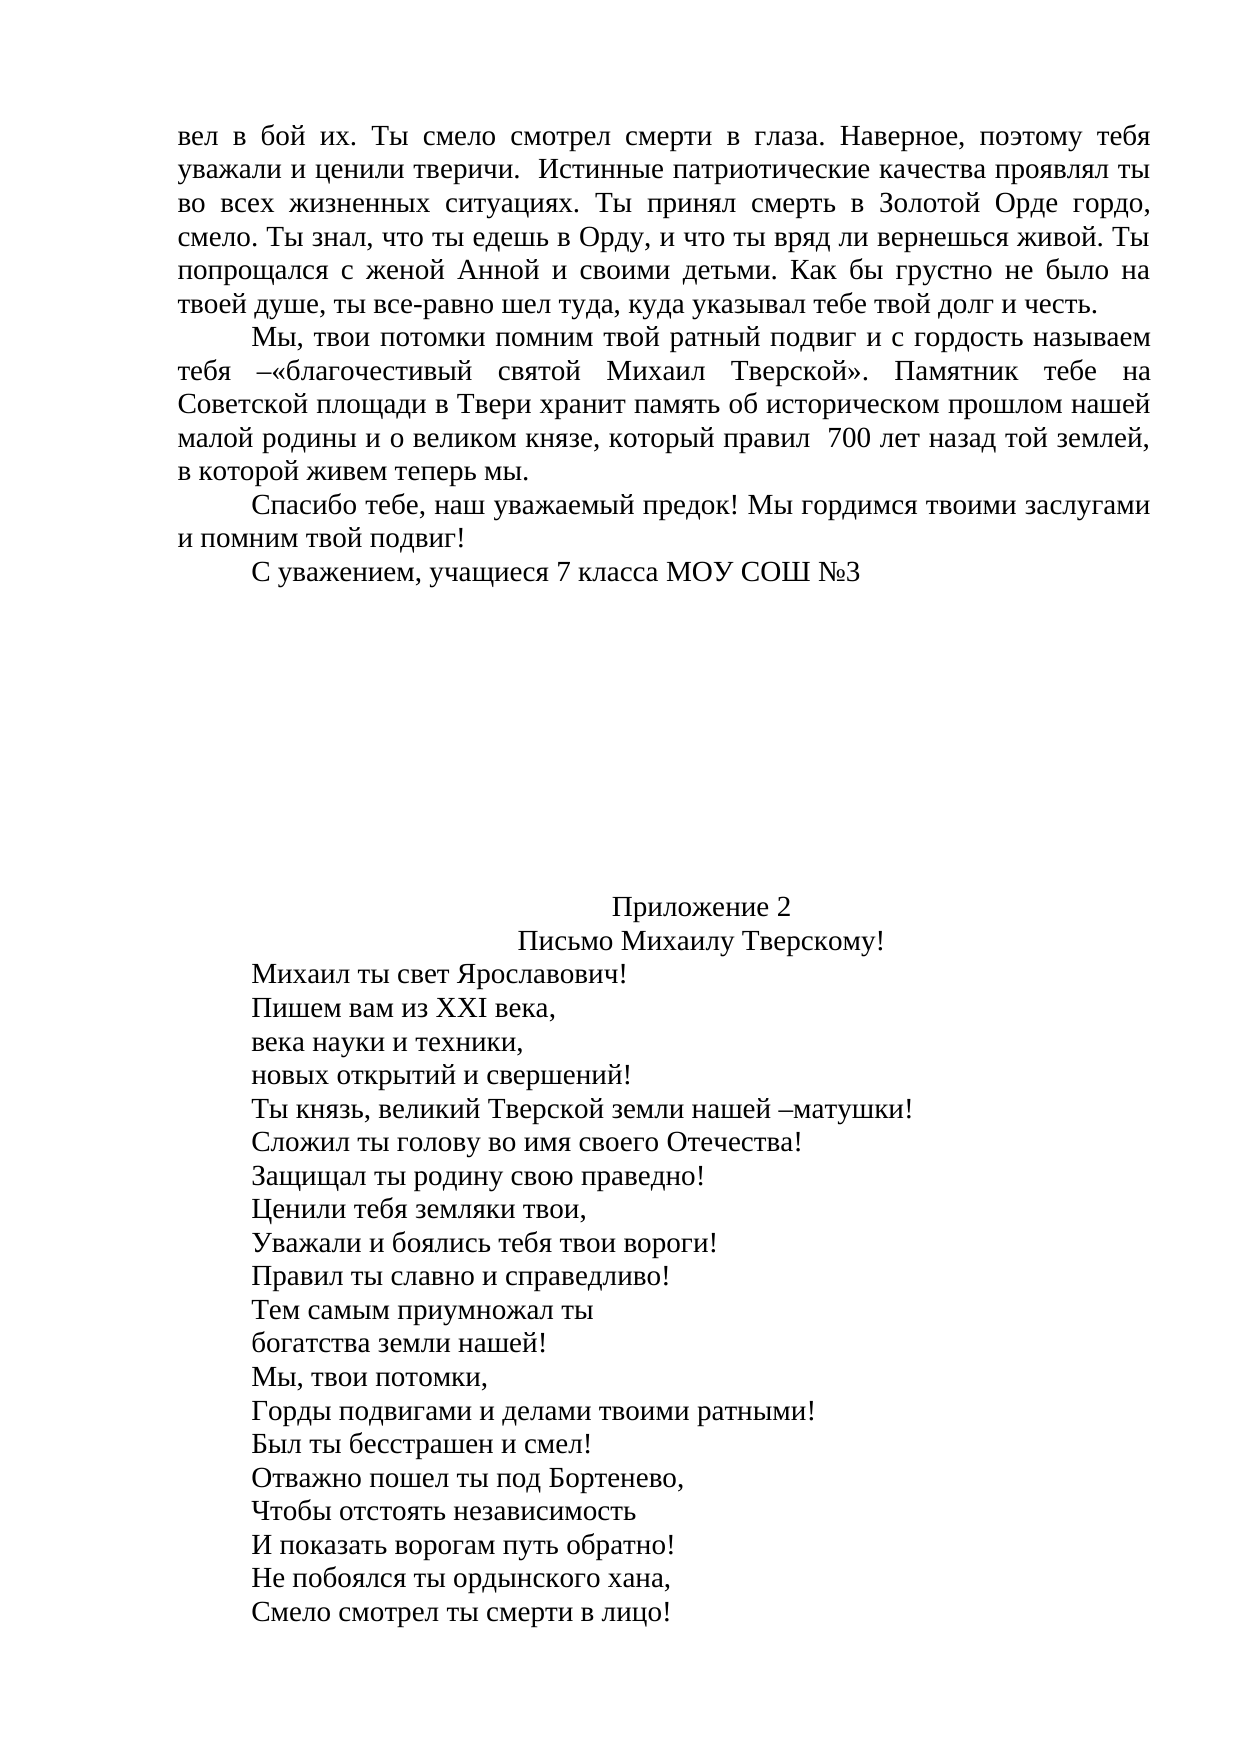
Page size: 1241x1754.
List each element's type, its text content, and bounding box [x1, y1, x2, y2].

text Спасибо тебе, наш уважаемый предок! Мы гордимся твоими заслугами и помним твой подвиг! [177, 487, 1152, 554]
text Был ты бесстрашен и смел! [177, 1426, 1152, 1460]
text И показать ворогам путь обратно! [177, 1527, 1152, 1560]
text Ценили тебя земляки твои, [177, 1191, 1152, 1225]
text Михаил ты свет Ярославович! [177, 957, 1152, 990]
text С уважением, учащиеся 7 класса МОУ СОШ №3 [177, 554, 1152, 588]
text Приложение 2 [177, 889, 1152, 923]
text Пишем вам из XXI века, [177, 990, 1152, 1024]
text Смело смотрел ты смерти в лицо! [177, 1594, 1152, 1627]
text Уважали и боялись тебя твои вороги! [177, 1225, 1152, 1258]
text Отважно пошел ты под Бортенево, [177, 1460, 1152, 1493]
text Правил ты славно и справедливо! [177, 1258, 1152, 1292]
text богатства земли нашей! [177, 1326, 1152, 1359]
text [177, 118, 1152, 319]
text новых открытий и свершений! [177, 1057, 1152, 1091]
text Защищал ты родину свою праведно! [177, 1158, 1152, 1191]
text Тем самым приумножал ты [177, 1292, 1152, 1326]
text Сложил ты голову во имя своего Отечества! [177, 1124, 1152, 1158]
text Мы, твои потомки помним твой ратный подвиг и с гордость называем тебя –«благочестивый святой Михаил Тверской». Памятник тебе на Советской площади в Твери хранит память об историческом прошлом нашей малой родины и о великом князе, который правил 700 лет назад той землей, в которой живем теперь мы. [177, 319, 1152, 487]
text Не побоялся ты ордынского хана, [177, 1560, 1152, 1594]
text Письмо Михаилу Тверскому! [177, 923, 1152, 957]
text века науки и техники, [177, 1024, 1152, 1057]
text Горды подвигами и делами твоими ратными! [177, 1393, 1152, 1426]
text Чтобы отстоять независимость [177, 1493, 1152, 1527]
text Мы, твои потомки, [177, 1359, 1152, 1393]
text Ты князь, великий Тверской земли нашей –матушки! [177, 1091, 1152, 1124]
